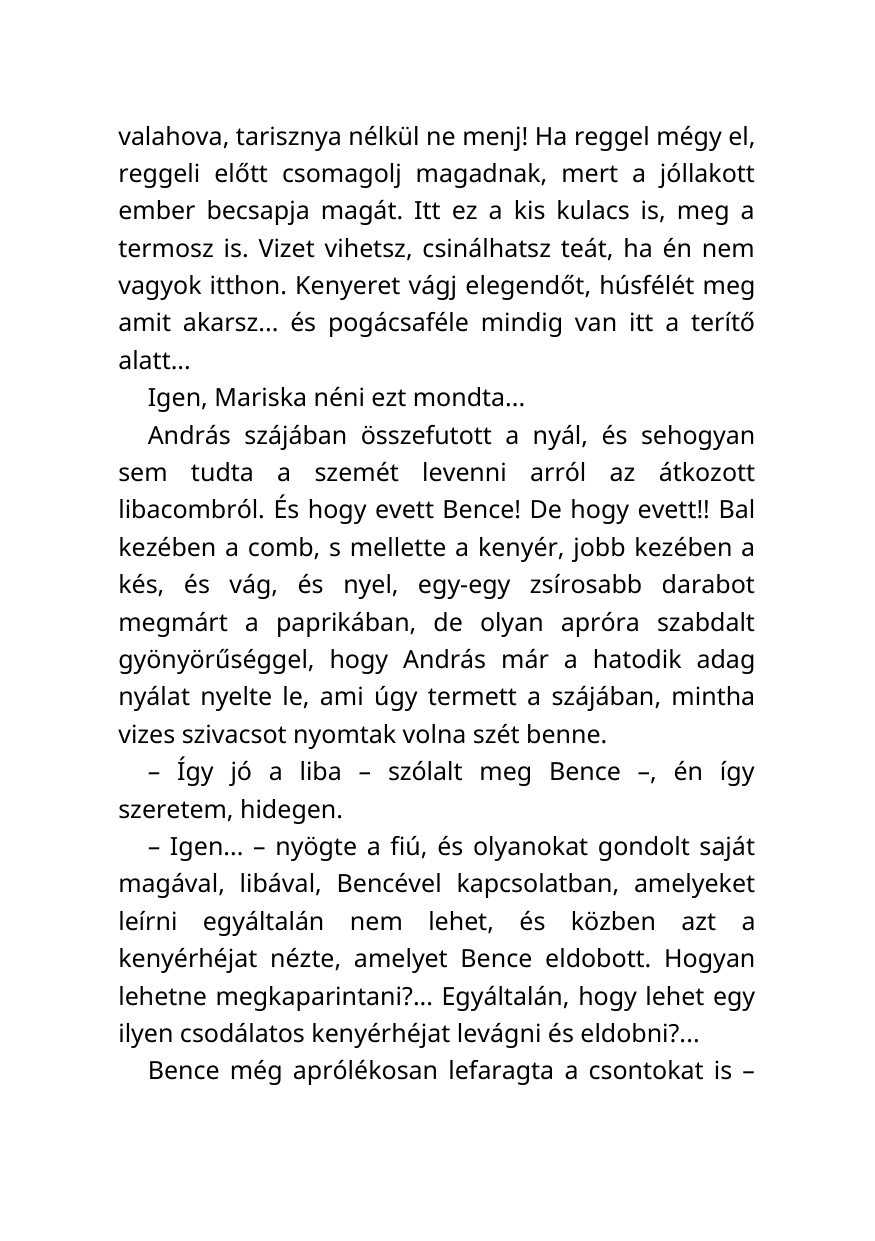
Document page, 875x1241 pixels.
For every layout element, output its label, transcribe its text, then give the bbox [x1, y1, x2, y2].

text András szájában összefutott a nyál, és sehogyan sem tudta a szemét levenni arról az átkozott libacombról. És hogy evett Bence! De hogy evett!! Bal kezében a comb, s mellette a kenyér, jobb kezében a kés, és vág, és nyel, egy-egy zsírosabb darabot megmárt a paprikában, de olyan apróra szabdalt gyönyörűséggel, hogy András már a hatodik adag nyálat nyelte le, ami úgy termett a szájában, mintha vizes szivacsot nyomtak volna szét benne. [118, 417, 756, 751]
text – Így jó a liba – szólalt meg Bence –, én így szeretem, hidegen. [118, 754, 756, 825]
text – Igen... – nyögte a fiú, és olyanokat gondolt saját magával, libával, Bencével kapcsolatban, amelyeket leírni egyáltalán nem lehet, és közben azt a kenyérhéjat nézte, amelyet Bence eldobott. Hogyan lehetne megkaparintani?... Egyáltalán, hogy lehet egy ilyen csodálatos kenyérhéjat levágni és eldobni?... [118, 829, 756, 1050]
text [118, 118, 756, 377]
text Igen, Mariska néni ezt mondta... [118, 380, 756, 414]
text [118, 1053, 756, 1087]
